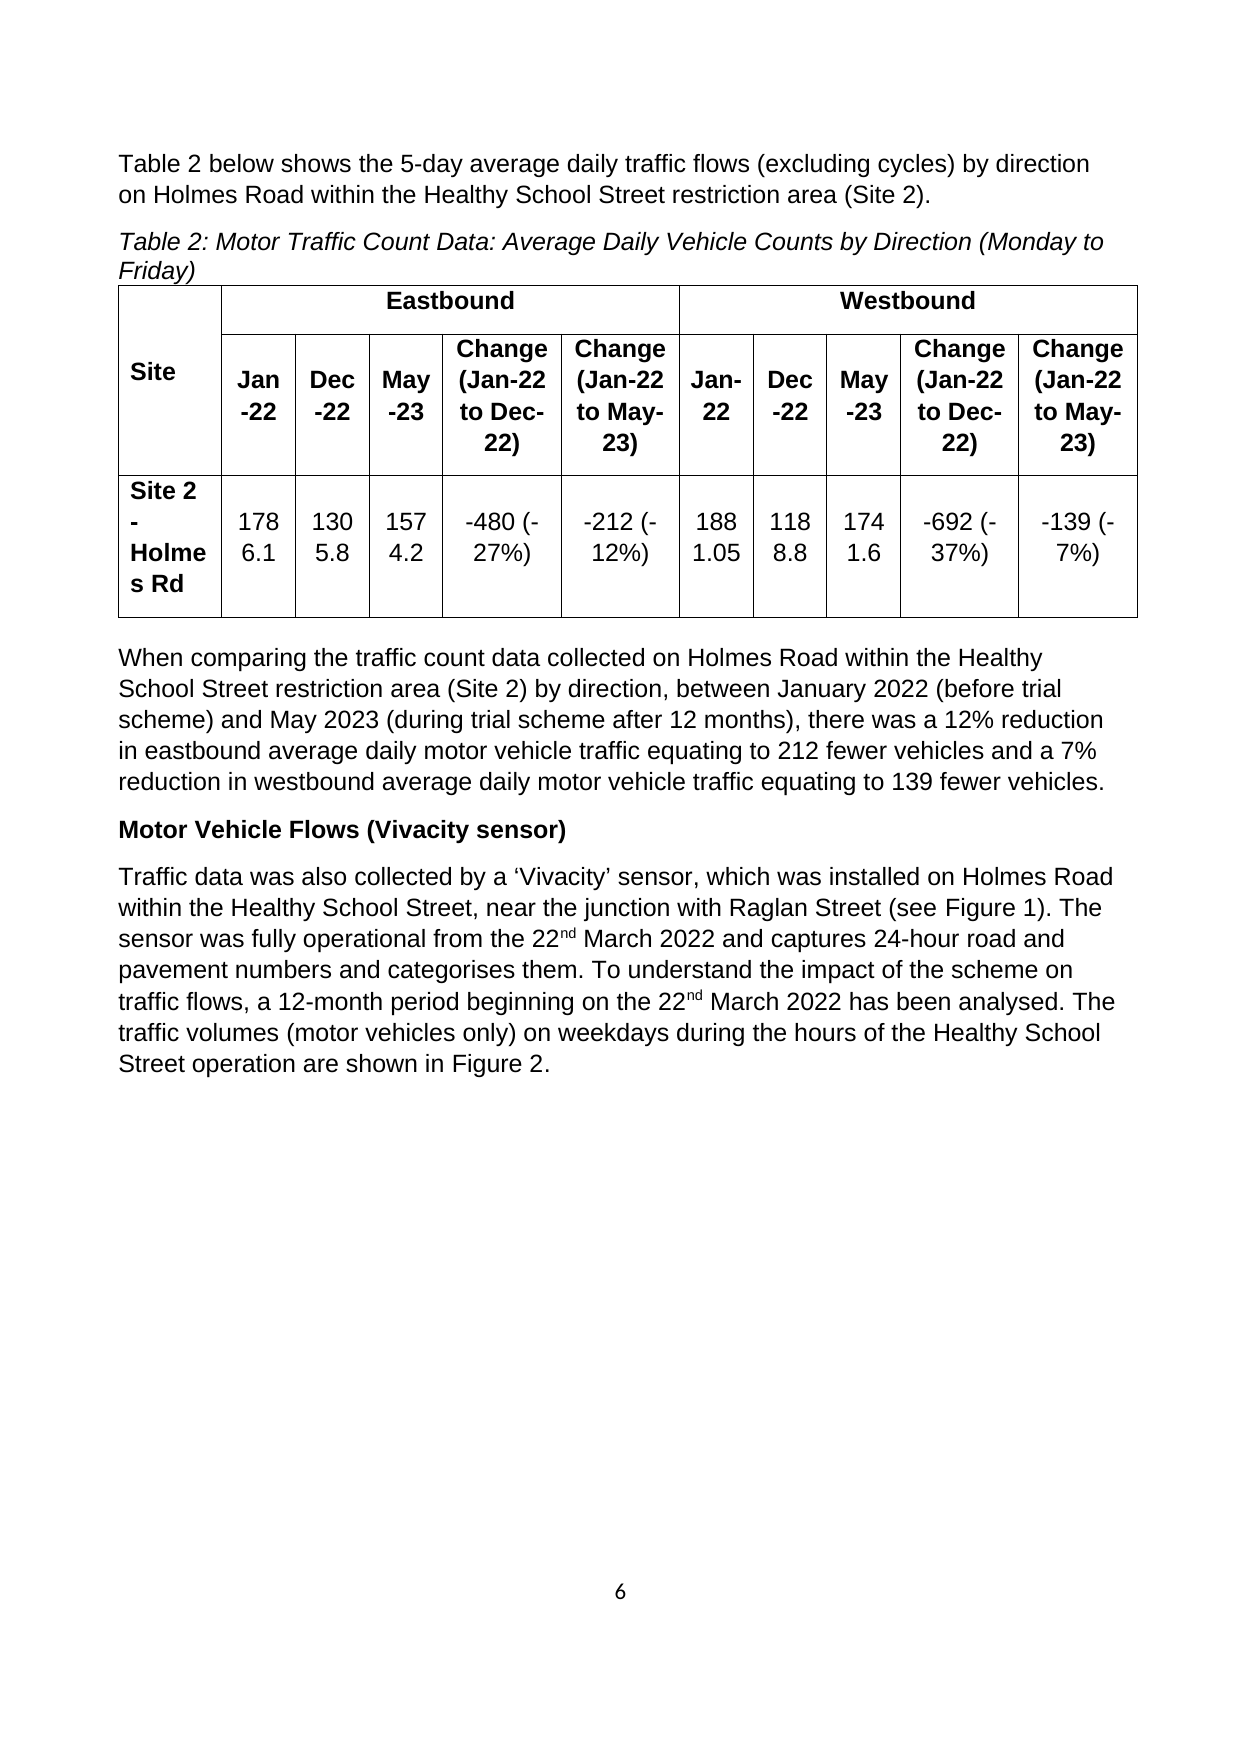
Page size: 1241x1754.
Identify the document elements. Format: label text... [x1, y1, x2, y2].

text Traffic data was also collected by a ‘Vivacity’ sensor, which was installed on Holmes Road within the Healthy School Street, near the junction with Raglan Street (see Figure 1). The sensor was fully operational from the 22nd March 2022 and captures 24-hour road and pavement numbers and categorises them. To understand the impact of the scheme on traffic flows, a 12-month period beginning on the 22nd March 2022 has been analysed. The traffic volumes (motor vehicles only) on weekdays during the hours of the Healthy School Street operation are shown in Figure 2. [118, 862, 1122, 1077]
text When comparing the traffic count data collected on Holmes Road within the Healthy School Street restriction area (Site 2) by direction, between January 2022 (before trial scheme) and May 2023 (during trial scheme after 12 months), there was a 12% reduction in eastbound average daily motor vehicle traffic equating to 212 fewer vehicles and a 7% reduction in westbound average daily motor vehicle traffic equating to 139 fewer vehicles. [118, 643, 1122, 796]
table_cell May-23 [827, 335, 900, 475]
table_cell Dec-22 [754, 335, 826, 475]
table_cell 1881.05 [680, 476, 753, 617]
table_cell Dec-22 [296, 335, 369, 475]
table_cell Jan-22 [680, 335, 753, 475]
table_cell 1305.8 [296, 476, 369, 617]
table_cell -480 (-27%) [443, 476, 561, 617]
table_cell Change (Jan-22 to May-23) [562, 335, 679, 475]
table_cell 1574.2 [370, 476, 442, 617]
table_header Westbound [680, 286, 1137, 333]
text Motor Vehicle Flows (Vivacity sensor) [118, 815, 1122, 843]
table_cell 1741.6 [827, 476, 900, 617]
table_header Eastbound [222, 286, 679, 333]
table_cell Jan-22 [222, 335, 295, 475]
table_cell -212 (-12%) [562, 476, 679, 617]
table_cell May-23 [370, 335, 442, 475]
text Table 2 below shows the 5-day average daily traffic flows (excluding cycles) by direction on Holmes Road within the Healthy School Street restriction area (Site 2). [118, 149, 1122, 208]
table_cell Change (Jan-22 to Dec-22) [901, 335, 1018, 475]
table_cell Change (Jan-22 to May-23) [1019, 335, 1137, 475]
table_cell Site 2 - Holmes Rd [119, 476, 221, 617]
table_header Site [119, 286, 221, 475]
table_cell -139 (-7%) [1019, 476, 1137, 617]
table_cell 1786.1 [222, 476, 295, 617]
table_cell -692 (-37%) [901, 476, 1018, 617]
table_cell Change (Jan-22 to Dec-22) [443, 335, 561, 475]
table_cell 1188.8 [754, 476, 826, 617]
